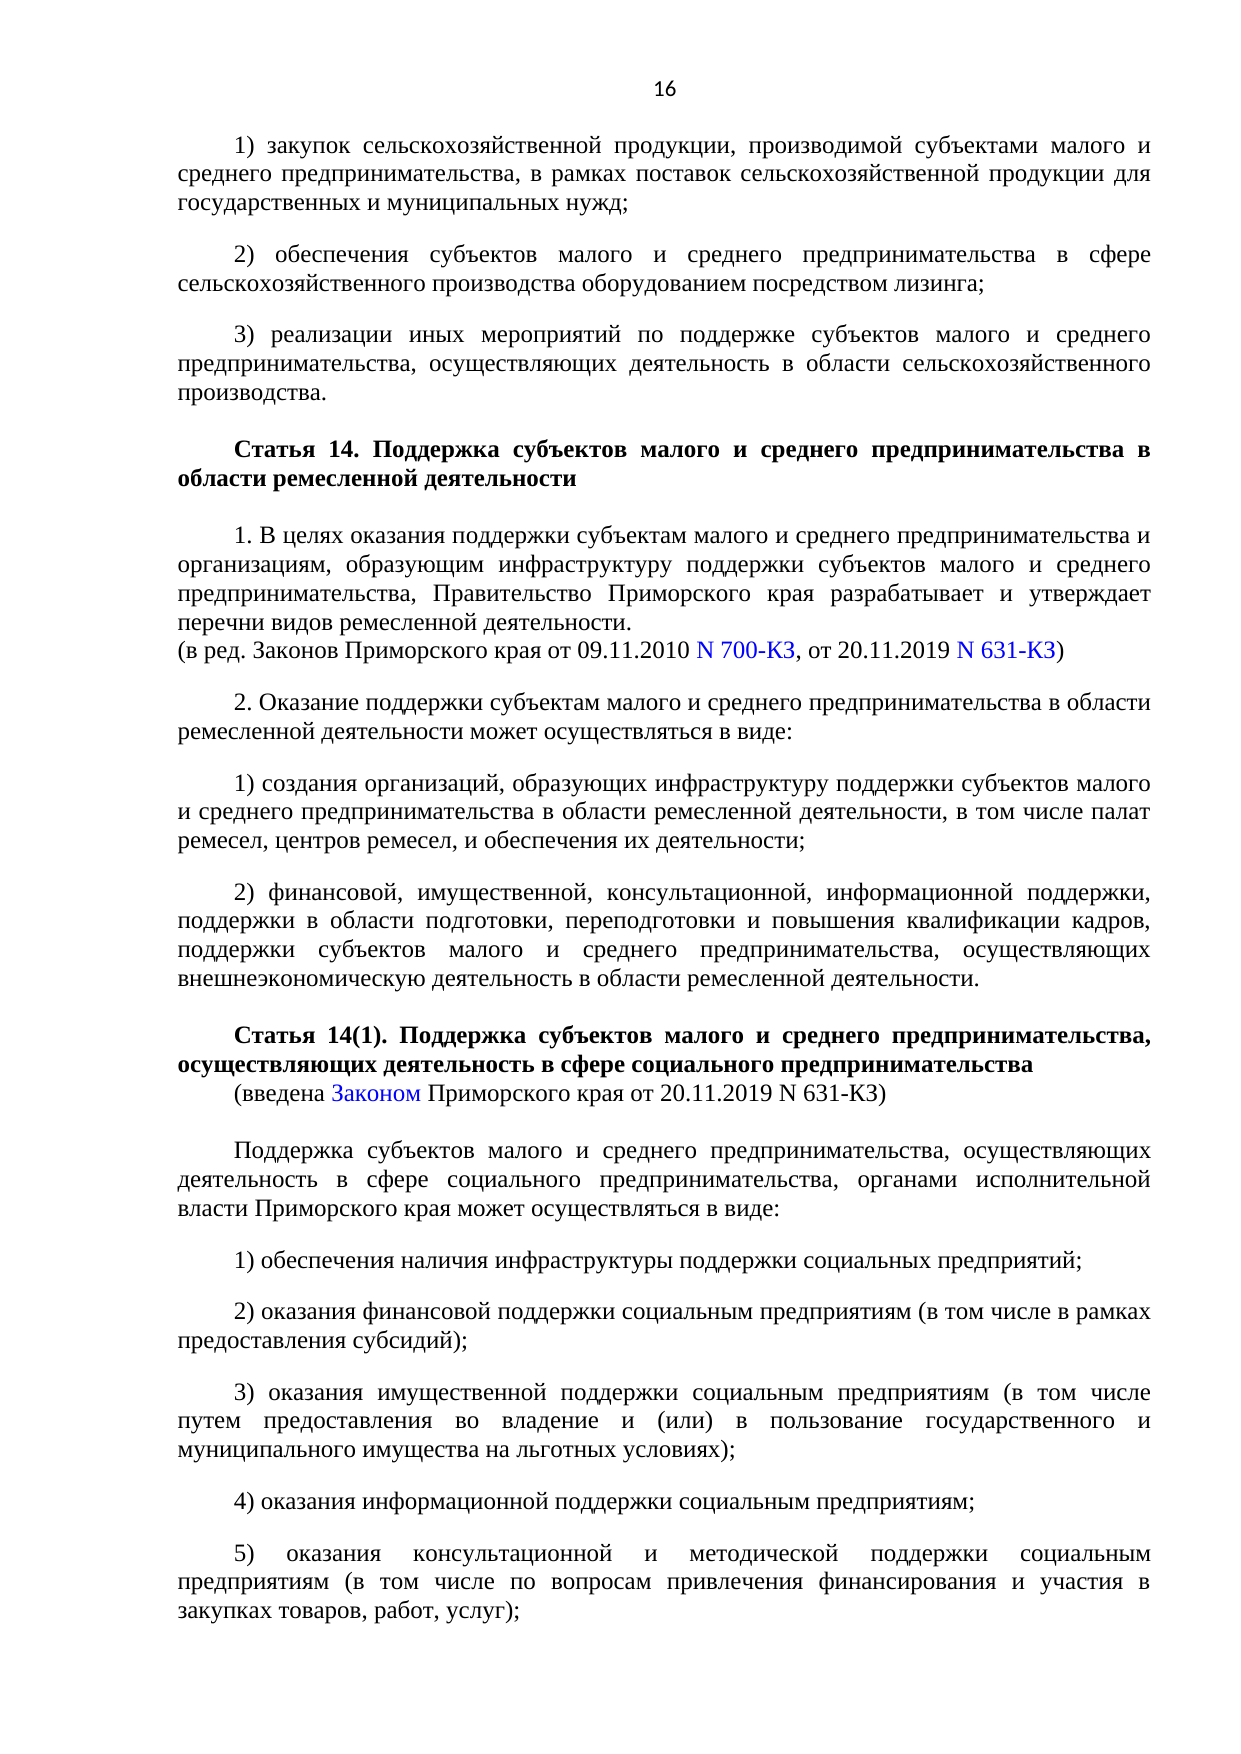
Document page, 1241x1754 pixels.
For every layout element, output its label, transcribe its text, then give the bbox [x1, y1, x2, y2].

text 1) создания организаций, образующих инфраструктуру поддержки субъектов малого и среднего предпринимательства в области ремесленной деятельности, в том числе палат ремесел, центров ремесел, и обеспечения их деятельности; [177, 768, 1152, 854]
text 1) закупок сельскохозяйственной продукции, производимой субъектами малого и среднего предпринимательства, в рамках поставок сельскохозяйственной продукции для государственных и муниципальных нужд; [177, 130, 1152, 216]
text (в ред. Законов Приморского края от 09.11.2010 N 700-КЗ, от 20.11.2019 N 631-КЗ) [177, 636, 1152, 664]
text 4) оказания информационной поддержки социальным предприятиям; [177, 1486, 1152, 1515]
text 1) обеспечения наличия инфраструктуры поддержки социальных предприятий; [177, 1245, 1152, 1273]
text 2) обеспечения субъектов малого и среднего предпринимательства в сфере сельскохозяйственного производства оборудованием посредством лизинга; [177, 239, 1152, 296]
text 1. В целях оказания поддержки субъектам малого и среднего предпринимательства и организациям, образующим инфраструктуру поддержки субъектов малого и среднего предпринимательства, Правительство Приморского края разрабатывает и утверждает перечни видов ремесленной деятельности. [177, 521, 1152, 636]
text 3) реализации иных мероприятий по поддержке субъектов малого и среднего предпринимательства, осуществляющих деятельность в области сельскохозяйственного производства. [177, 319, 1152, 406]
text 2) оказания финансовой поддержки социальным предприятиям (в том числе в рамках предоставления субсидий); [177, 1296, 1152, 1354]
title Статья 14. Поддержка субъектов малого и среднего предпринимательства в области ремесленной деятельности [177, 434, 1152, 492]
text 2) финансовой, имущественной, консультационной, информационной поддержки, поддержки в области подготовки, переподготовки и повышения квалификации кадров, поддержки субъектов малого и среднего предпринимательства, осуществляющих внешнеэкономическую деятельность в области ремесленной деятельности. [177, 877, 1152, 992]
title Статья 14(1). Поддержка субъектов малого и среднего предпринимательства, осуществляющих деятельность в сфере социального предпринимательства [177, 1021, 1152, 1078]
text Поддержка субъектов малого и среднего предпринимательства, осуществляющих деятельность в сфере социального предпринимательства, органами исполнительной власти Приморского края может осуществляться в виде: [177, 1136, 1152, 1222]
text 2. Оказание поддержки субъектам малого и среднего предпринимательства в области ремесленной деятельности может осуществляться в виде: [177, 687, 1152, 745]
text 5) оказания консультационной и методической поддержки социальным предприятиям (в том числе по вопросам привлечения финансирования и участия в закупках товаров, работ, услуг); [177, 1538, 1152, 1624]
text 3) оказания имущественной поддержки социальным предприятиям (в том числе путем предоставления во владение и (или) в пользование государственного и муниципального имущества на льготных условиях); [177, 1377, 1152, 1463]
text (введена Законом Приморского края от 20.11.2019 N 631-КЗ) [177, 1078, 1152, 1107]
